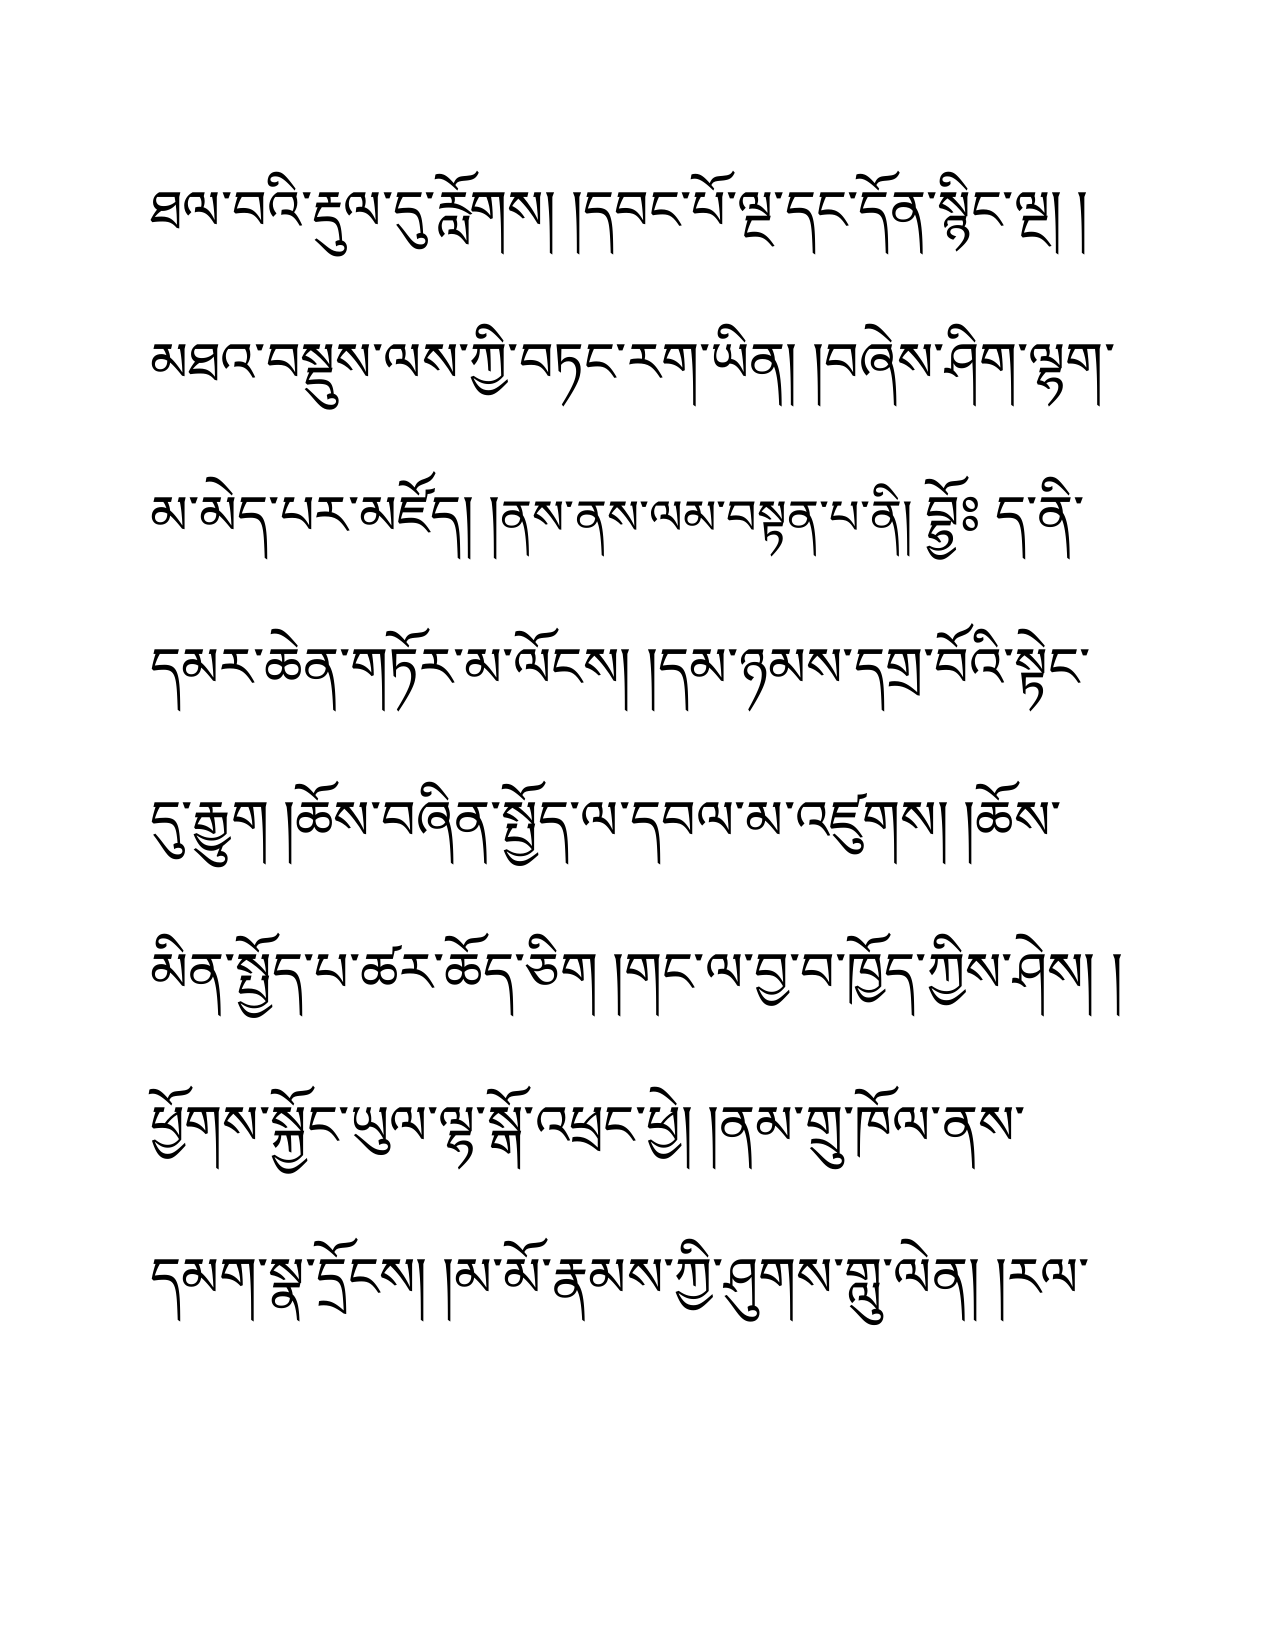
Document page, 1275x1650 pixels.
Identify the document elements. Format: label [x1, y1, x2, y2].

text [150, 150, 1125, 1370]
